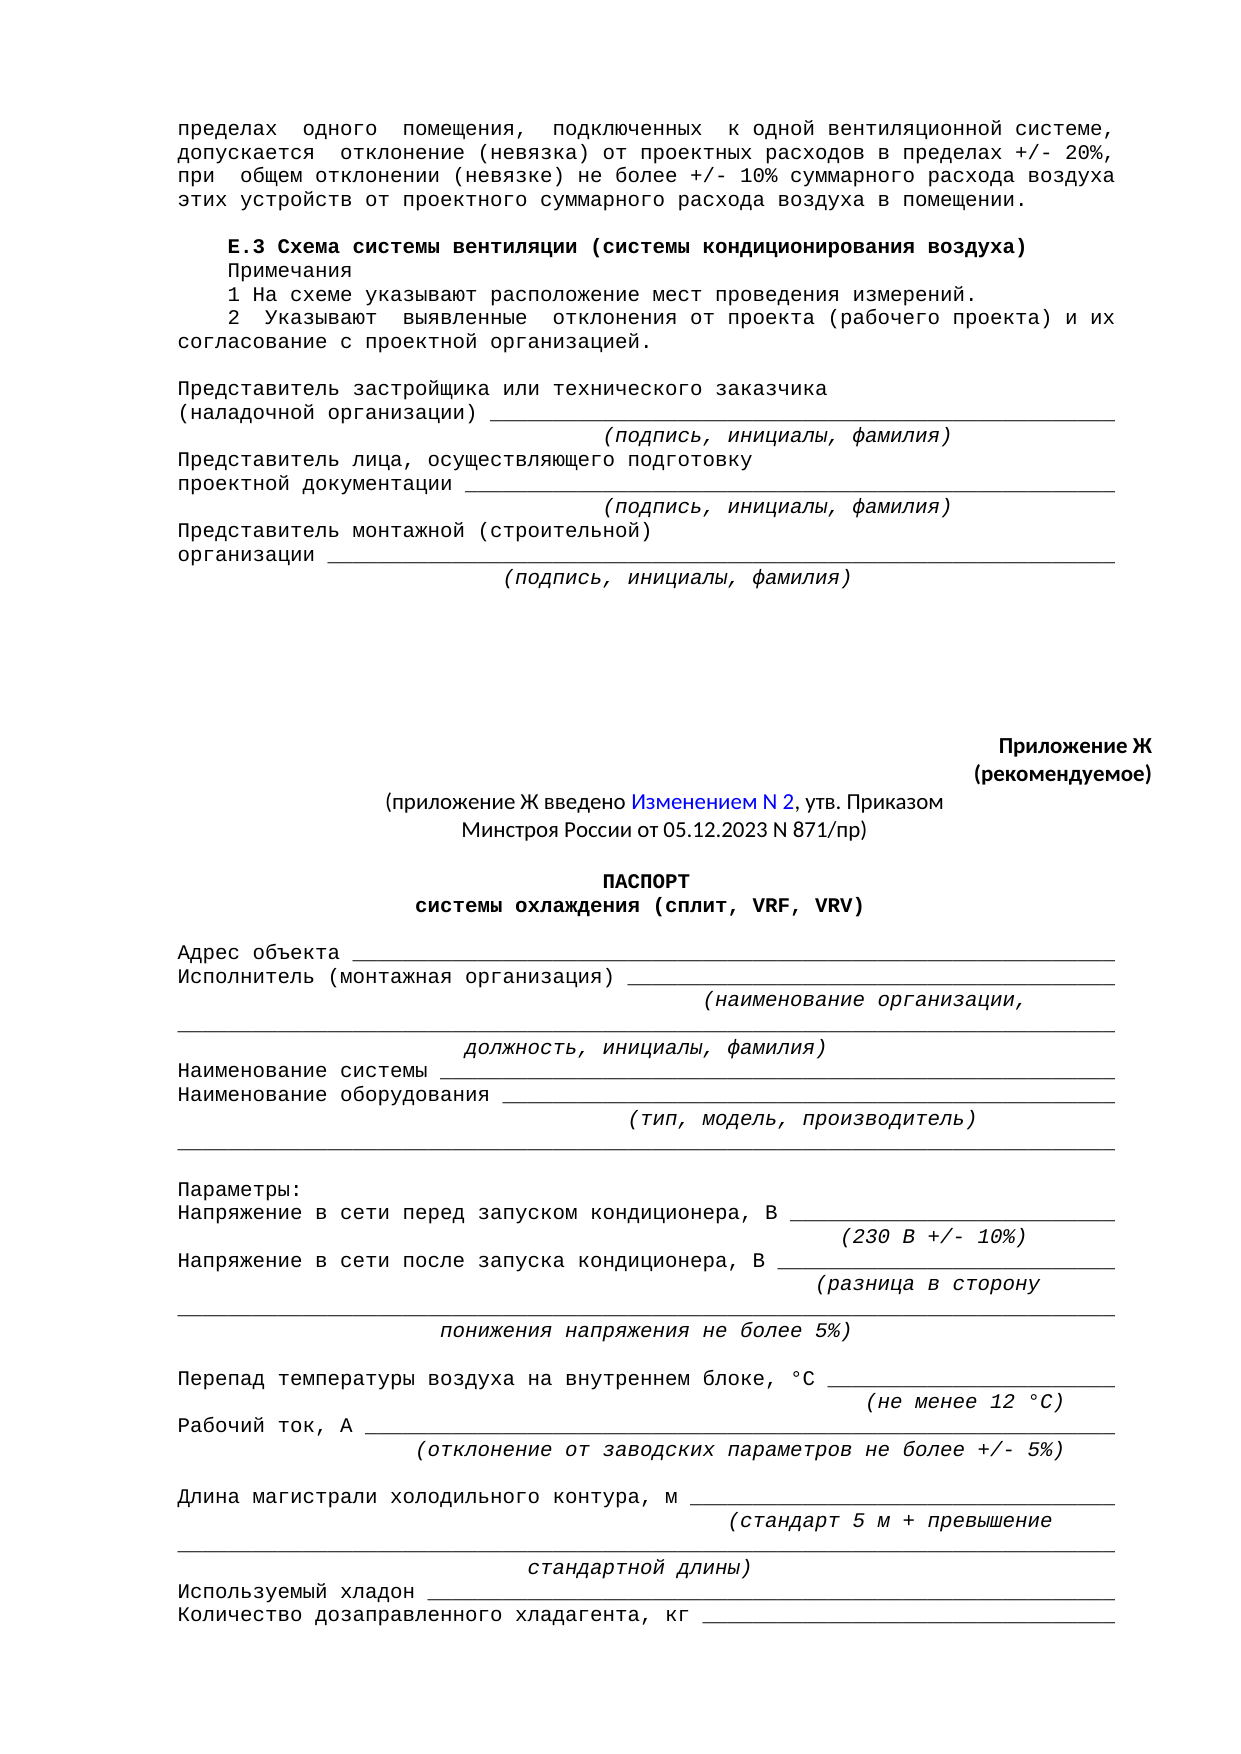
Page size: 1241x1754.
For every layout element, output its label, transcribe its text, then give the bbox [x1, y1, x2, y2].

text (подпись, инициалы, фамилия) [177, 567, 1152, 591]
text (подпись, инициалы, фамилия) [177, 496, 1152, 520]
text должность, инициалы, фамилия) [177, 1037, 1152, 1060]
text ___________________________________________________________________________ [177, 1013, 1152, 1037]
text (тип, модель, производитель) [177, 1108, 1152, 1131]
text (стандарт 5 м + превышение [177, 1510, 1152, 1533]
text системы охлаждения (сплит, VRF, VRV) [177, 895, 1152, 918]
text Примечания [177, 260, 1152, 284]
text Длина магистрали холодильного контура, м __________________________________ [177, 1486, 1152, 1510]
text Напряжение в сети перед запуском кондиционера, В __________________________ [177, 1202, 1152, 1226]
text (приложение Ж введено Изменением N 2, утв. Приказом [177, 787, 1152, 815]
text допускается отклонение (невязка) от проектных расходов в пределах +/- 20%, [177, 142, 1152, 165]
text Адрес объекта _____________________________________________________________ [177, 942, 1152, 966]
text (разница в сторону [177, 1273, 1152, 1297]
text при общем отклонении (невязке) не более +/- 10% суммарного расхода воздуха [177, 165, 1152, 189]
text Перепад температуры воздуха на внутреннем блоке, °C _______________________ [177, 1368, 1152, 1391]
text (наименование организации, [177, 989, 1152, 1013]
text пределах одного помещения, подключенных к одной вентиляционной системе, [177, 118, 1152, 142]
text Используемый хладон _______________________________________________________ [177, 1581, 1152, 1604]
text Представитель лица, осуществляющего подготовку [177, 449, 1152, 473]
text Минстроя России от 05.12.2023 N 871/пр) [177, 815, 1152, 843]
text проектной документации ____________________________________________________ [177, 473, 1152, 496]
text ПАСПОРТ [177, 871, 1152, 895]
text этих устройств от проектного суммарного расхода воздуха в помещении. [177, 189, 1152, 213]
text (не менее 12 °C) [177, 1391, 1152, 1415]
text ___________________________________________________________________________ [177, 1131, 1152, 1155]
text Наименование оборудования _________________________________________________ [177, 1084, 1152, 1108]
text Параметры: [177, 1179, 1152, 1202]
text (подпись, инициалы, фамилия) [177, 426, 1152, 449]
text Количество дозаправленного хладагента, кг _________________________________ [177, 1604, 1152, 1628]
text организации _______________________________________________________________ [177, 544, 1152, 567]
text ___________________________________________________________________________ [177, 1533, 1152, 1557]
text (наладочной организации) __________________________________________________ [177, 402, 1152, 426]
text стандартной длины) [177, 1557, 1152, 1581]
text 2 Указывают выявленные отклонения от проекта (рабочего проекта) и их [177, 307, 1152, 331]
text (рекомендуемое) [177, 759, 1152, 787]
text Рабочий ток, А ____________________________________________________________ [177, 1415, 1152, 1439]
text Напряжение в сети после запуска кондиционера, В ___________________________ [177, 1249, 1152, 1273]
text Приложение Ж [177, 731, 1152, 759]
text (отклонение от заводских параметров не более +/- 5%) [177, 1439, 1152, 1462]
text Представитель монтажной (строительной) [177, 520, 1152, 544]
text понижения напряжения не более 5%) [177, 1321, 1152, 1344]
text согласование с проектной организацией. [177, 331, 1152, 354]
text Наименование системы ______________________________________________________ [177, 1060, 1152, 1084]
text 1 На схеме указывают расположение мест проведения измерений. [177, 284, 1152, 307]
text Представитель застройщика или технического заказчика [177, 378, 1152, 402]
text (230 В +/- 10%) [177, 1226, 1152, 1249]
text Исполнитель (монтажная организация) _______________________________________ [177, 966, 1152, 989]
text Е.3 Схема системы вентиляции (системы кондиционирования воздуха) [177, 236, 1152, 260]
text ___________________________________________________________________________ [177, 1297, 1152, 1321]
